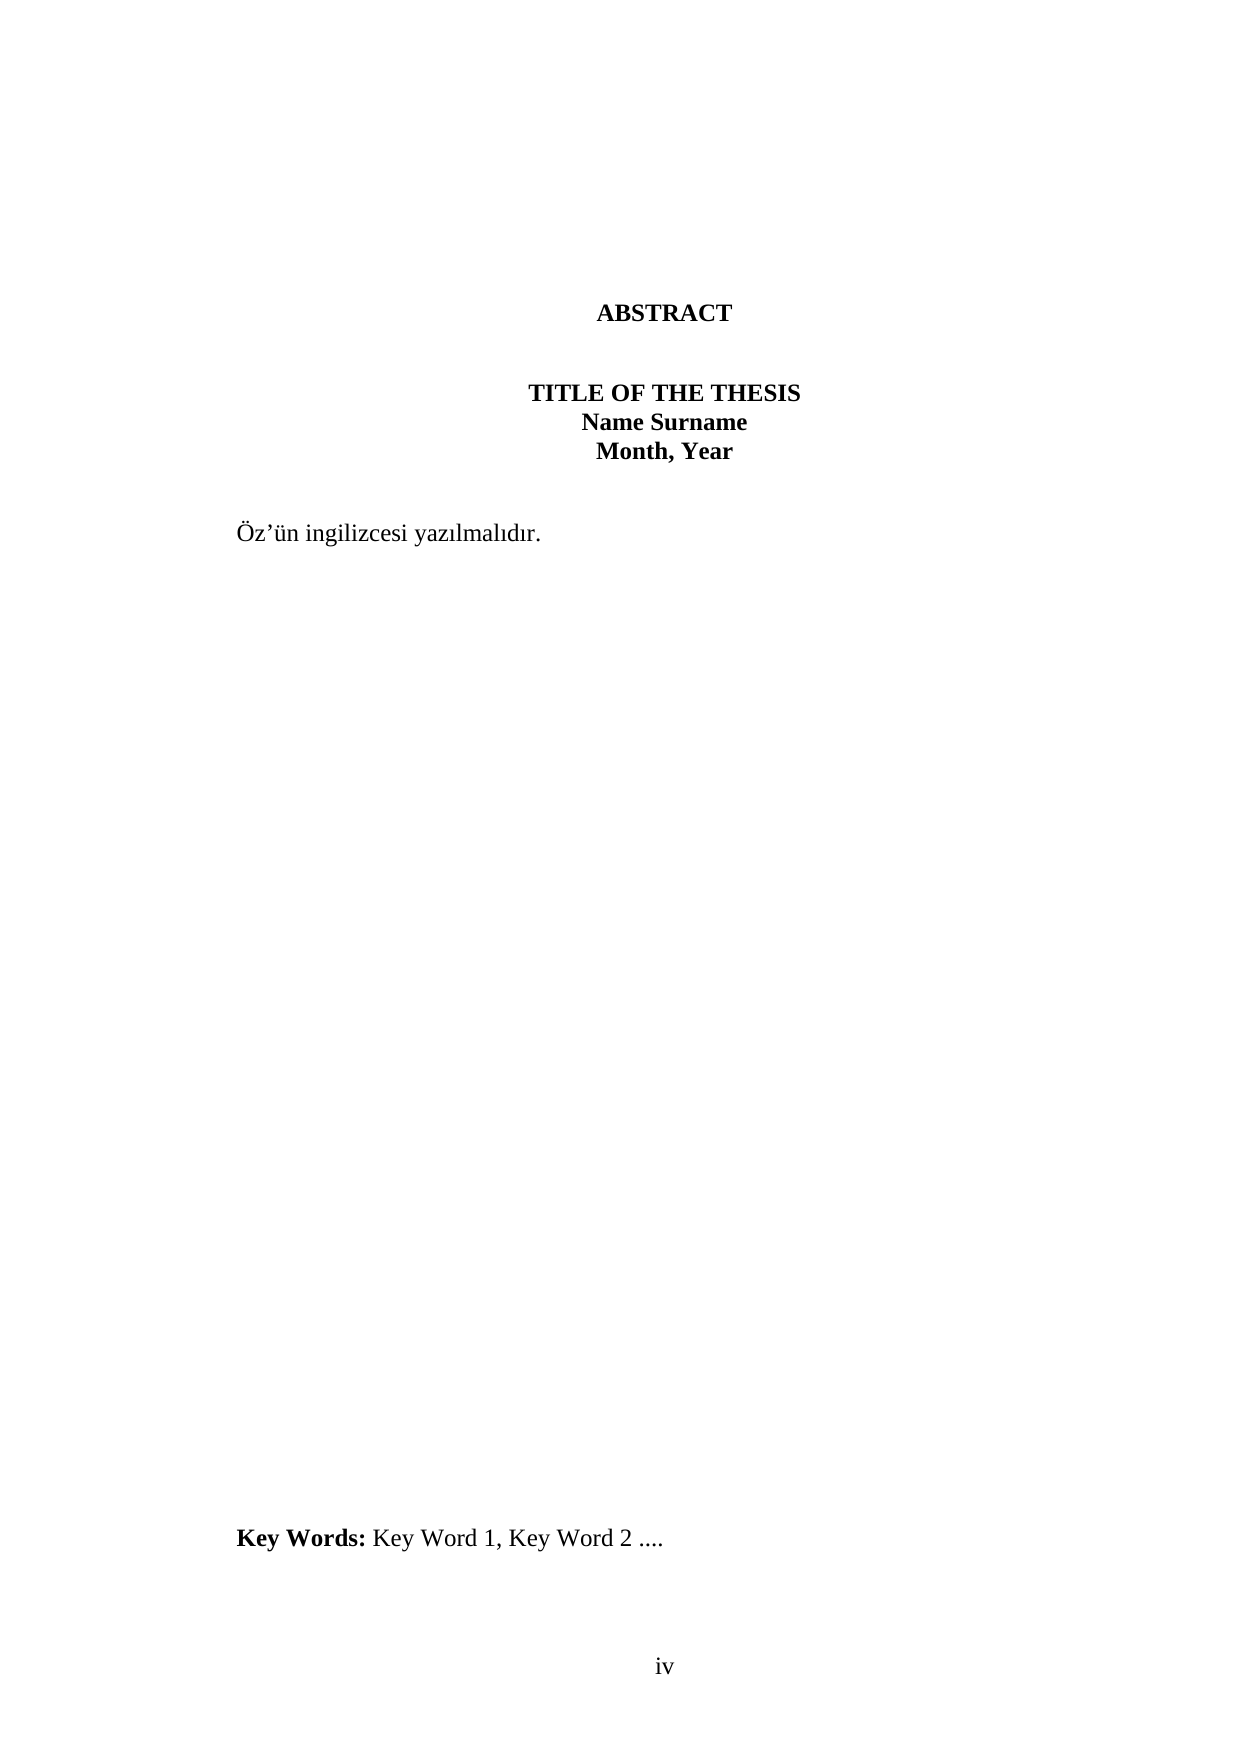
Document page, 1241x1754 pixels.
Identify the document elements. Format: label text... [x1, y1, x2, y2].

subtitle ABSTRACT [236, 298, 1092, 326]
text Name Surname [236, 407, 1092, 436]
text Key Words: Key Word 1, Key Word 2 .... [236, 1523, 1092, 1551]
text Month, Year [236, 436, 1092, 464]
text Öz’ün ingilizcesi yazılmalıdır. [236, 518, 1092, 547]
text TITLE OF THE THESIS [236, 378, 1092, 407]
